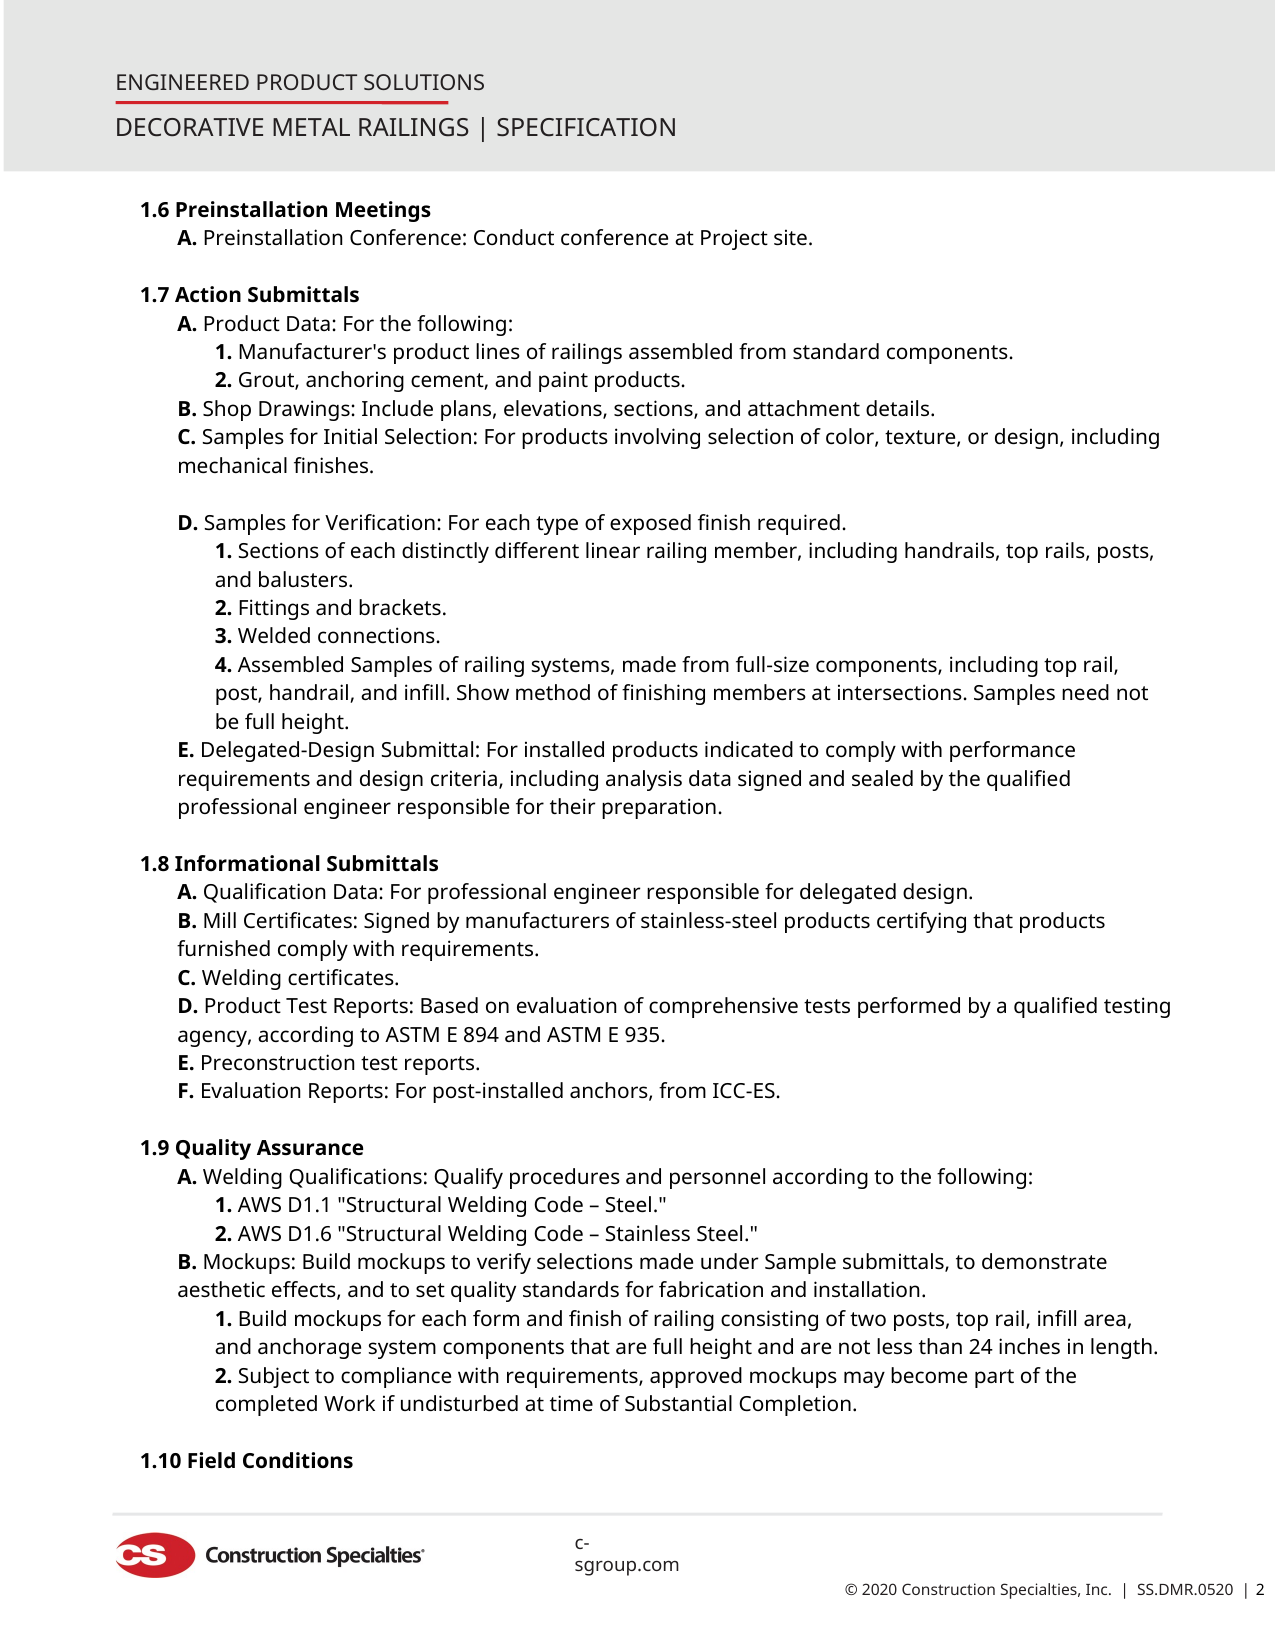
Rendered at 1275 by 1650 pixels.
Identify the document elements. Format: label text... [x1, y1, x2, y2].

text 1.8 Informational Submittals [139, 849, 1173, 877]
text 1. Build mockups for each form and finish of railing consisting of two posts, top rail, infill area, and anchorage system components that are full height and are not less than 24 inches in length. [214, 1304, 1173, 1361]
text B. Mill Certificates: Signed by manufacturers of stainless-steel products certifying that products furnished comply with requirements. [177, 906, 1173, 963]
text 2. Fittings and brackets. [214, 593, 1173, 622]
text B. Shop Drawings: Include plans, elevations, sections, and attachment details. [177, 394, 1173, 422]
text 2. Grout, anchoring cement, and paint products. [214, 366, 1173, 394]
text A. Product Data: For the following: [177, 309, 1173, 337]
text F. Evaluation Reports: For post-installed anchors, from ICC-ES. [177, 1077, 1173, 1105]
text 2. Subject to compliance with requirements, approved mockups may become part of the completed Work if undisturbed at time of Substantial Completion. [214, 1361, 1173, 1418]
text D. Product Test Reports: Based on evaluation of comprehensive tests performed by a qualified testing agency, according to ASTM E 894 and ASTM E 935. [177, 991, 1173, 1048]
text 1.7 Action Submittals [139, 280, 1173, 309]
text 3. Welded connections. [214, 622, 1173, 650]
text B. Mockups: Build mockups to verify selections made under Sample submittals, to demonstrate aesthetic effects, and to set quality standards for fabrication and installation. [177, 1247, 1173, 1304]
text D. Samples for Verification: For each type of exposed finish required. [177, 508, 1173, 536]
text A. Welding Qualifications: Qualify procedures and personnel according to the following: [177, 1162, 1173, 1190]
text E. Preconstruction test reports. [177, 1048, 1173, 1077]
picture [115, 1532, 425, 1578]
text 2. AWS D1.6 "Structural Welding Code – Stainless Steel." [214, 1219, 1173, 1247]
text 1.9 Quality Assurance [139, 1133, 1173, 1162]
text C. Welding certificates. [177, 963, 1173, 991]
text A. Preinstallation Conference: Conduct conference at Project site. [102, 223, 1173, 252]
text 4. Assembled Samples of railing systems, made from full-size components, including top rail, post, handrail, and infill. Show method of finishing members at intersections. Samples need not be full height. [214, 650, 1173, 735]
text 1. Manufacturer's product lines of railings assembled from standard components. [214, 337, 1173, 366]
text E. Delegated-Design Submittal: For installed products indicated to comply with performance requirements and design criteria, including analysis data signed and sealed by the qualified professional engineer responsible for their preparation. [177, 735, 1173, 821]
text A. Qualification Data: For professional engineer responsible for delegated design. [177, 877, 1173, 906]
text 1. Sections of each distinctly different linear railing member, including handrails, top rails, posts, and balusters. [214, 536, 1173, 593]
text 1.6 Preinstallation Meetings [139, 195, 1173, 223]
text 1.10 Field Conditions [139, 1446, 1173, 1475]
text C. Samples for Initial Selection: For products involving selection of color, texture, or design, including mechanical finishes. [177, 422, 1173, 479]
text 1. AWS D1.1 "Structural Welding Code – Steel." [214, 1190, 1173, 1219]
